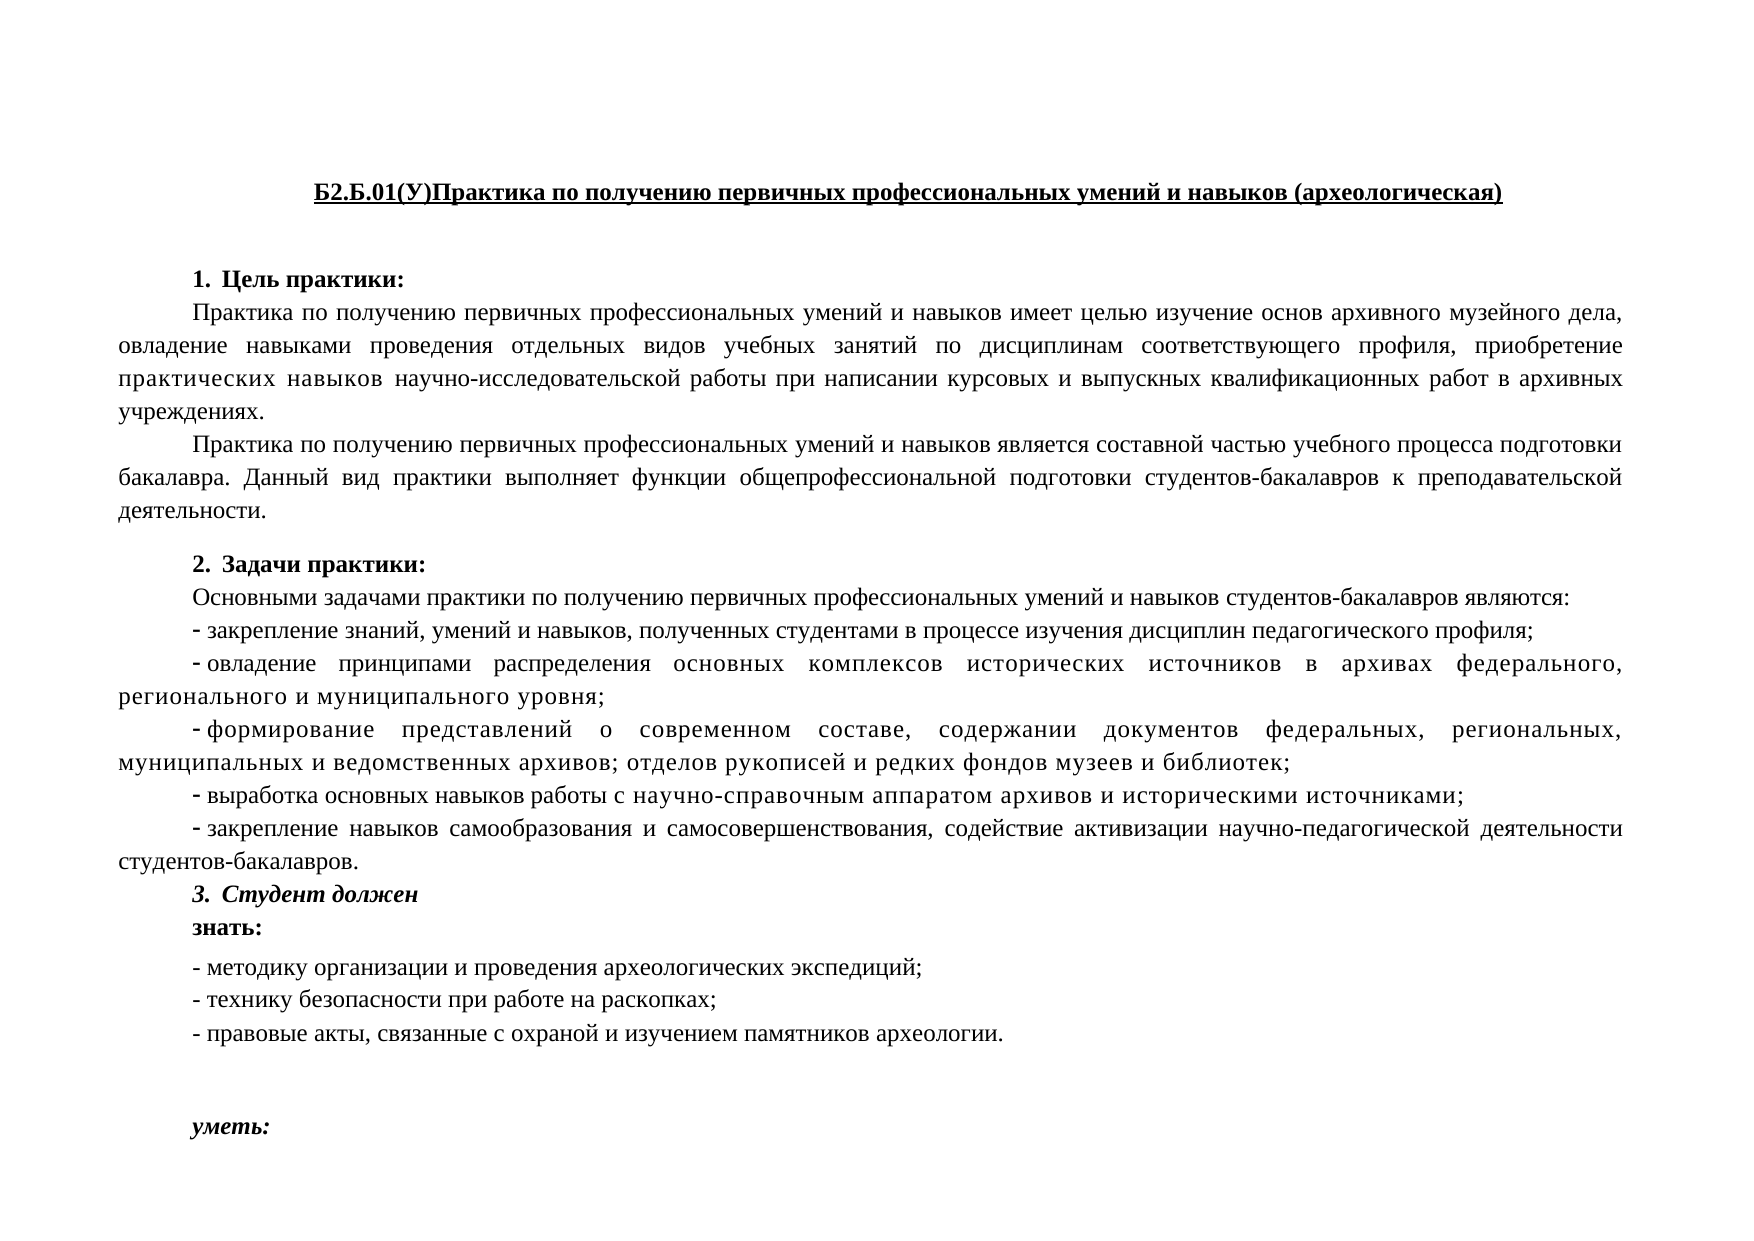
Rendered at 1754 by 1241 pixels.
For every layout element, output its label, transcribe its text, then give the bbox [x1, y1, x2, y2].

text Практика по получению первичных профессиональных умений и навыков является составной частью учебного процесса подготовки бакалавра. Данный вид практики выполняет функции общепрофессиональной подготовки студентов-бакалавров к преподавательской деятельности. [118, 429, 1624, 524]
text Основными задачами практики по получению первичных профессиональных умений и навыков студентов-бакалавров являются: [118, 582, 1624, 611]
list овладение принципами распределения основных комплексов исторических источников в архивах федерального, регионального и муниципального уровня; [118, 648, 1624, 710]
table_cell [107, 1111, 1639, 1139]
list выработка основных навыков работы с научно-справочным аппаратом архивов и историческими источниками; [118, 780, 1624, 809]
text Б2.Б.01(У)Практика по получению первичных профессиональных умений и навыков (археологическая) [118, 177, 1624, 206]
list закрепление знаний, умений и навыков, полученных студентами в процессе изучения дисциплин педагогического профиля; [118, 615, 1624, 644]
list формирование представлений о современном составе, содержании документов федеральных, региональных, муниципальных и ведомственных архивов; отделов рукописей и редких фондов музеев и библиотек; [118, 714, 1624, 776]
list Цель практики: [118, 264, 1624, 293]
list Задачи практики: [118, 549, 1624, 578]
list Практика по получению первичных профессиональных умений и навыков имеет целью изучение основ архивного музейного дела, овладение навыками проведения отдельных видов учебных занятий по дисциплинам соответствующего профиля, приобретение практических навыков научно-исследовательской работы при написании курсовых и выпускных квалификационных работ в архивных учреждениях. [118, 297, 1624, 425]
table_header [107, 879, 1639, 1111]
list закрепление навыков самообразования и самосовершенствования, содействие активизации научно-педагогической деятельности студентов-бакалавров. [118, 813, 1624, 875]
